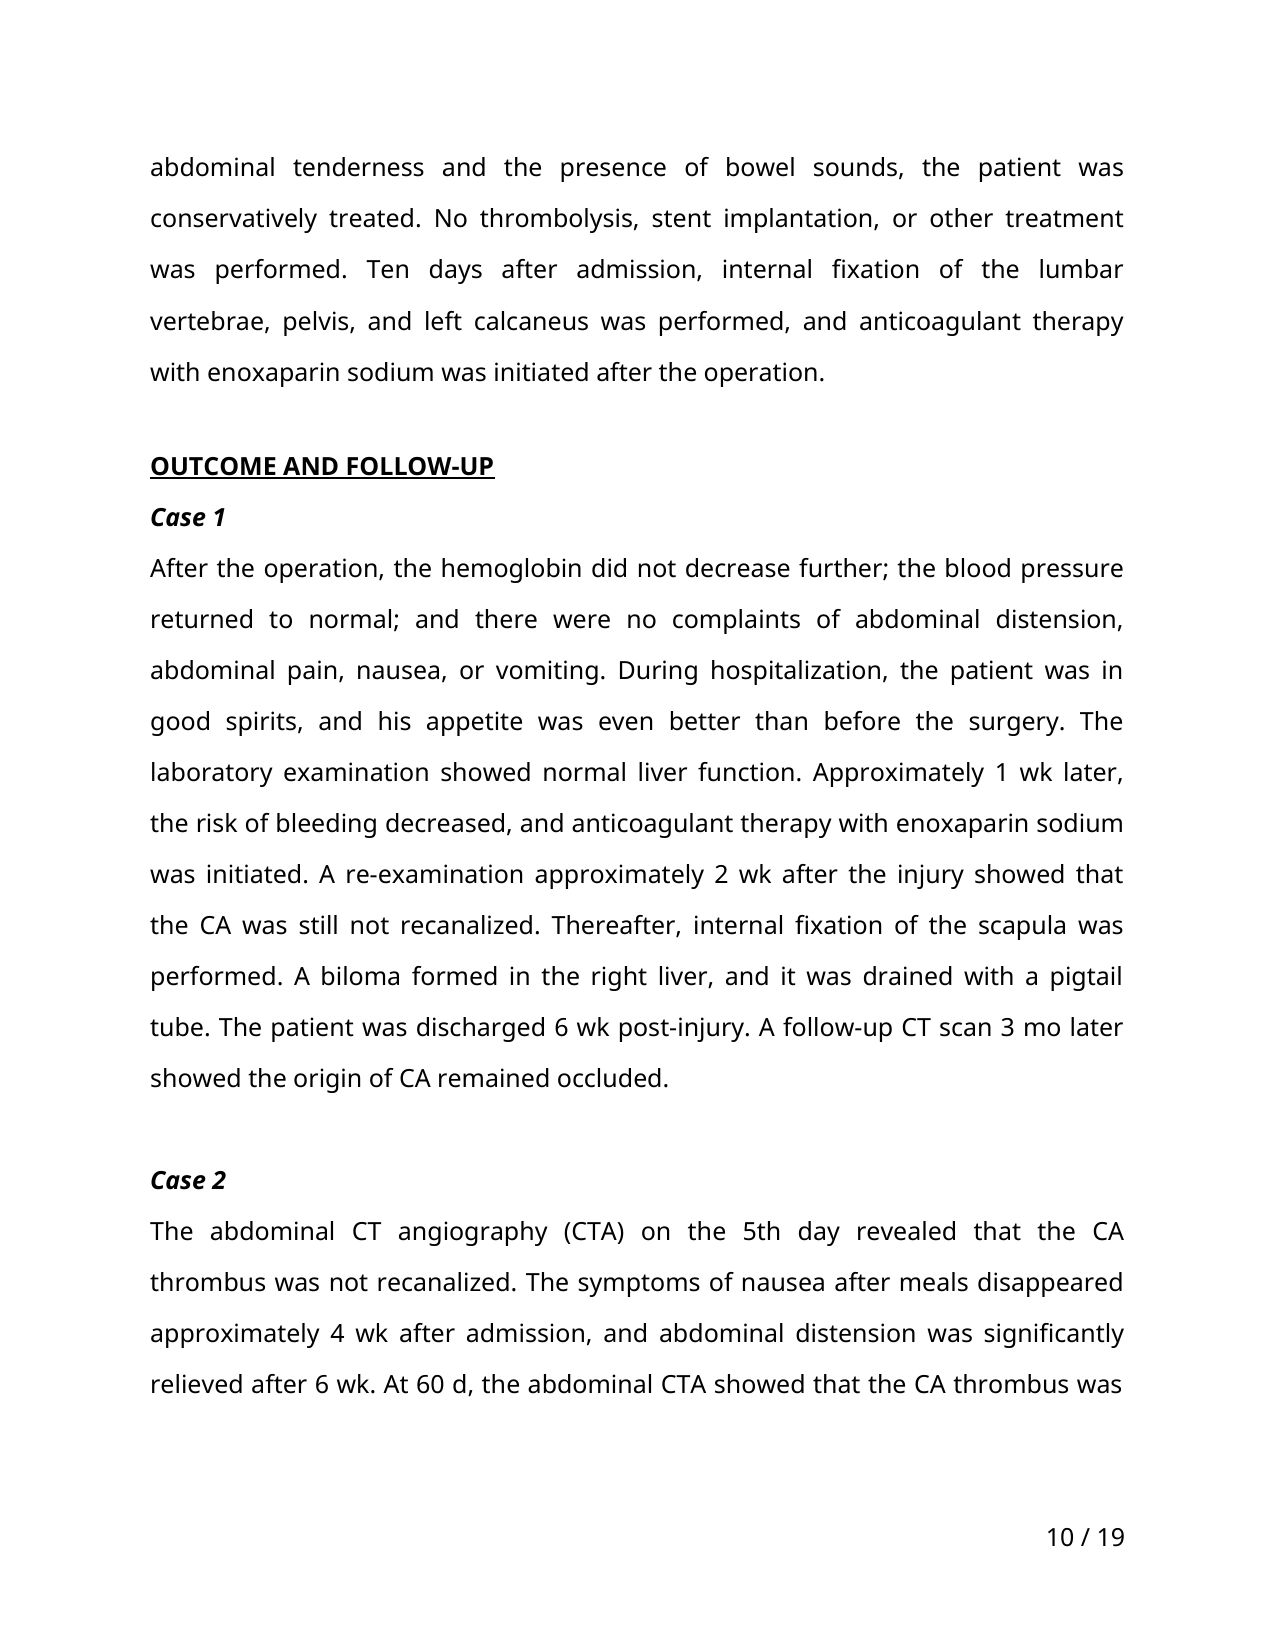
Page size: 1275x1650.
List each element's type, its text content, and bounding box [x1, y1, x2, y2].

text Case 1 [150, 499, 1125, 533]
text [150, 150, 1125, 388]
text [150, 1214, 1125, 1401]
text Case 2 [150, 1163, 1125, 1197]
text OUTCOME AND FOLLOW-UP [150, 448, 1125, 482]
text After the operation, the hemoglobin did not decrease further; the blood pressure returned to normal; and there were no complaints of abdominal distension, abdominal pain, nausea, or vomiting. During hospitalization, the patient was in good spirits, and his appetite was even better than before the surgery. The laboratory examination showed normal liver function. Approximately 1 wk later, the risk of bleeding decreased, and anticoagulant therapy with enoxaparin sodium was initiated. A re-examination approximately 2 wk after the injury showed that the CA was still not recanalized. Thereafter, internal fixation of the scapula was performed. A biloma formed in the right liver, and it was drained with a pigtail tube. The patient was discharged 6 wk post-injury. A follow-up CT scan 3 mo later showed the origin of CA remained occluded. [150, 550, 1125, 1095]
